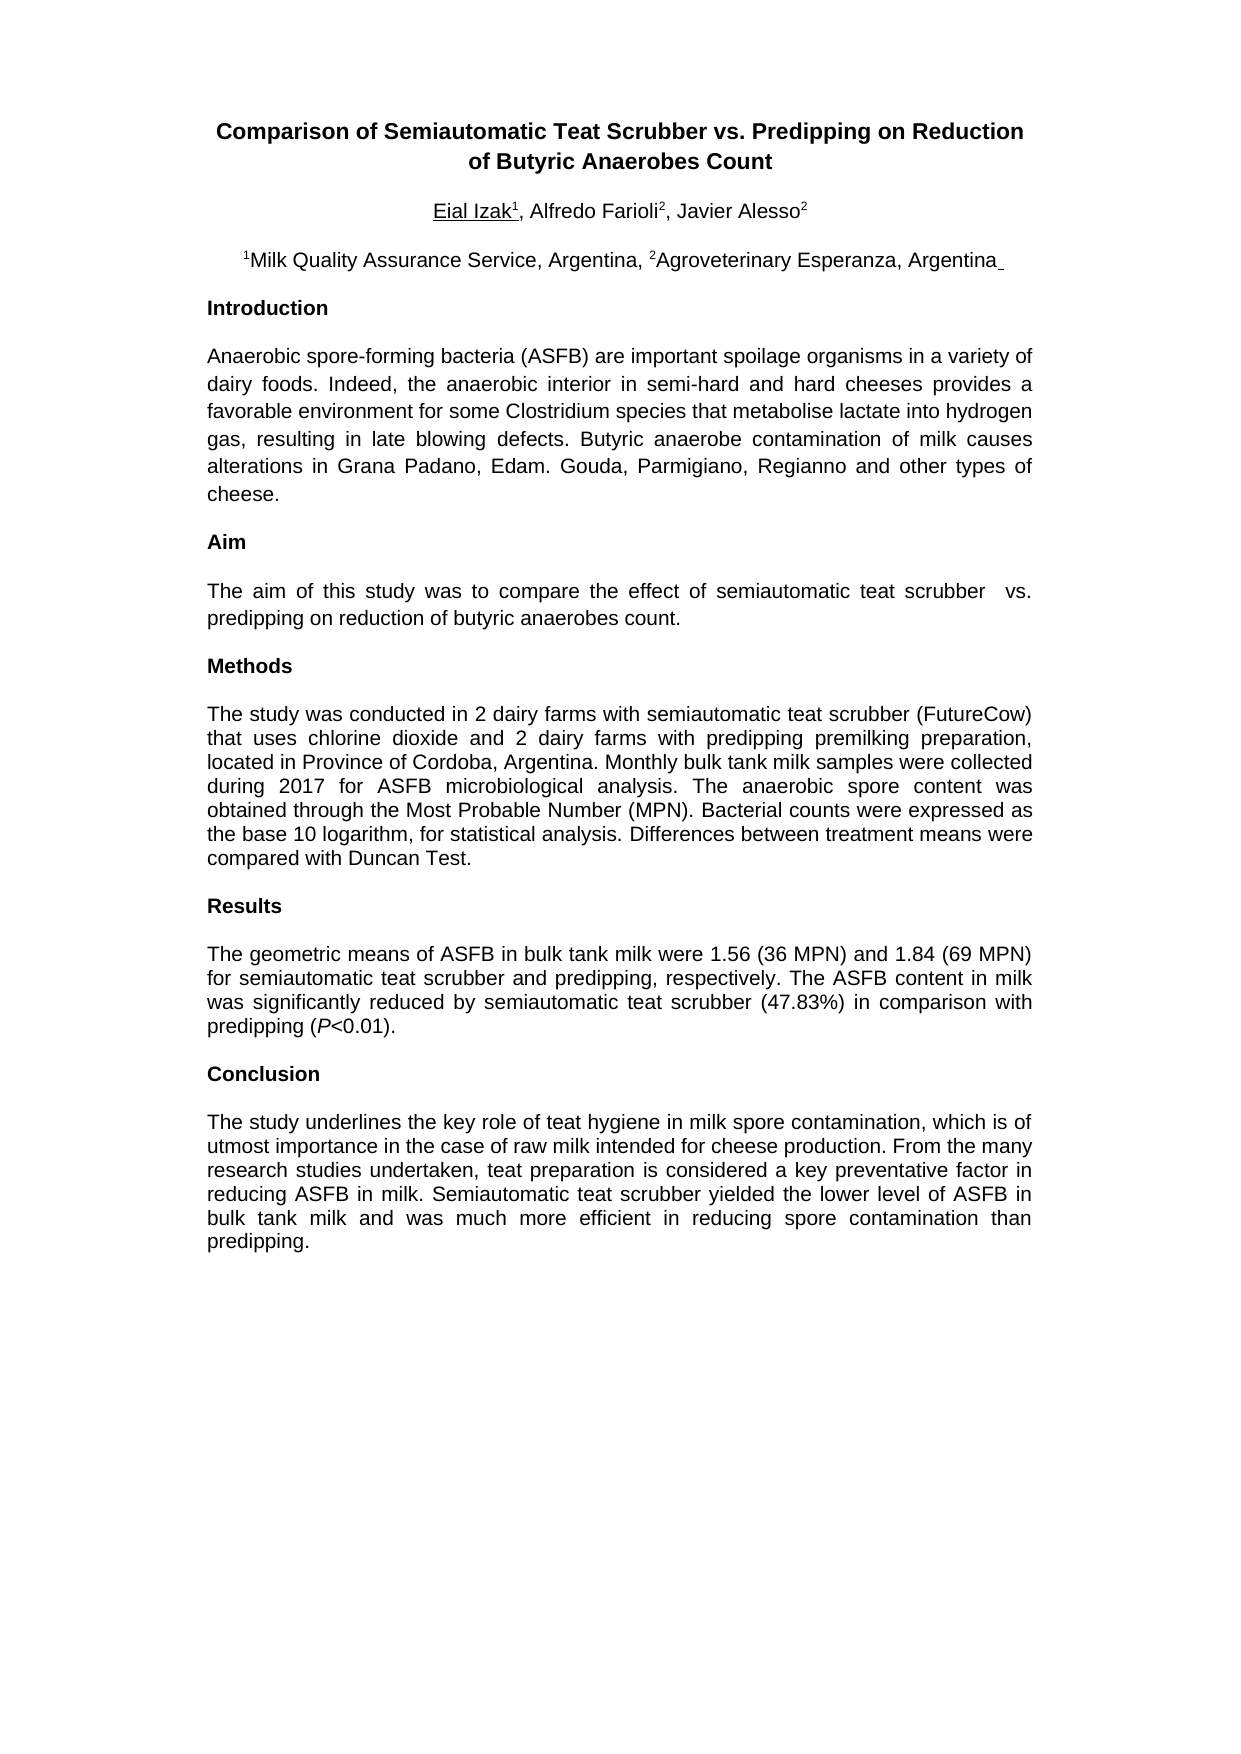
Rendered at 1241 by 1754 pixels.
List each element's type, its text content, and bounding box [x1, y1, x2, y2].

text The study was conducted in 2 dairy farms with semiautomatic teat scrubber (FutureCow) that uses chlorine dioxide and 2 dairy farms with predipping premilking preparation, located in Province of Cordoba, Argentina. Monthly bulk tank milk samples were collected during 2017 for ASFB microbiological analysis. The anaerobic spore content was obtained through the Most Probable Number (MPN). Bacterial counts were expressed as the base 10 logarithm, for statistical analysis. Differences between treatment means were compared with Duncan Test. [207, 702, 1033, 870]
text Anaerobic spore-forming bacteria (ASFB) are important spoilage organisms in a variety of dairy foods. Indeed, the anaerobic interior in semi-hard and hard cheeses provides a favorable environment for some Clostridium species that metabolise lactate into hydrogen gas, resulting in late blowing defects. Butyric anaerobe contamination of milk causes alterations in Grana Padano, Edam. Gouda, Parmigiano, Regianno and other types of cheese. [207, 344, 1033, 506]
text Conclusion [207, 1062, 1033, 1086]
text Comparison of Semiautomatic Teat Scrubber vs. Predipping on Reduction of Butyric Anaerobes Count [207, 118, 1033, 175]
text 1Milk Quality Assurance Service, Argentina, 2Agroveterinary Esperanza, Argentina [207, 248, 1033, 272]
text The aim of this study was to compare the effect of semiautomatic teat scrubber vs. predipping on reduction of butyric anaerobes count. [207, 578, 1033, 630]
text The geometric means of ASFB in bulk tank milk were 1.56 (36 MPN) and 1.84 (69 MPN) for semiautomatic teat scrubber and predipping, respectively. The ASFB content in milk was significantly reduced by semiautomatic teat scrubber (47.83%) in comparison with predipping (P<0.01). [207, 942, 1033, 1038]
text Introduction [207, 296, 1033, 320]
text Results [207, 894, 1033, 918]
text The study underlines the key role of teat hygiene in milk spore contamination, which is of utmost importance in the case of raw milk intended for cheese production. From the many research studies undertaken, teat preparation is considered a key preventative factor in reducing ASFB in milk. Semiautomatic teat scrubber yielded the lower level of ASFB in bulk tank milk and was much more efficient in reducing spore contamination than predipping. [207, 1109, 1033, 1253]
text Methods [207, 654, 1033, 678]
text Eial Izak1, Alfredo Farioli2, Javier Alesso2 [207, 199, 1033, 223]
text Aim [207, 530, 1033, 554]
